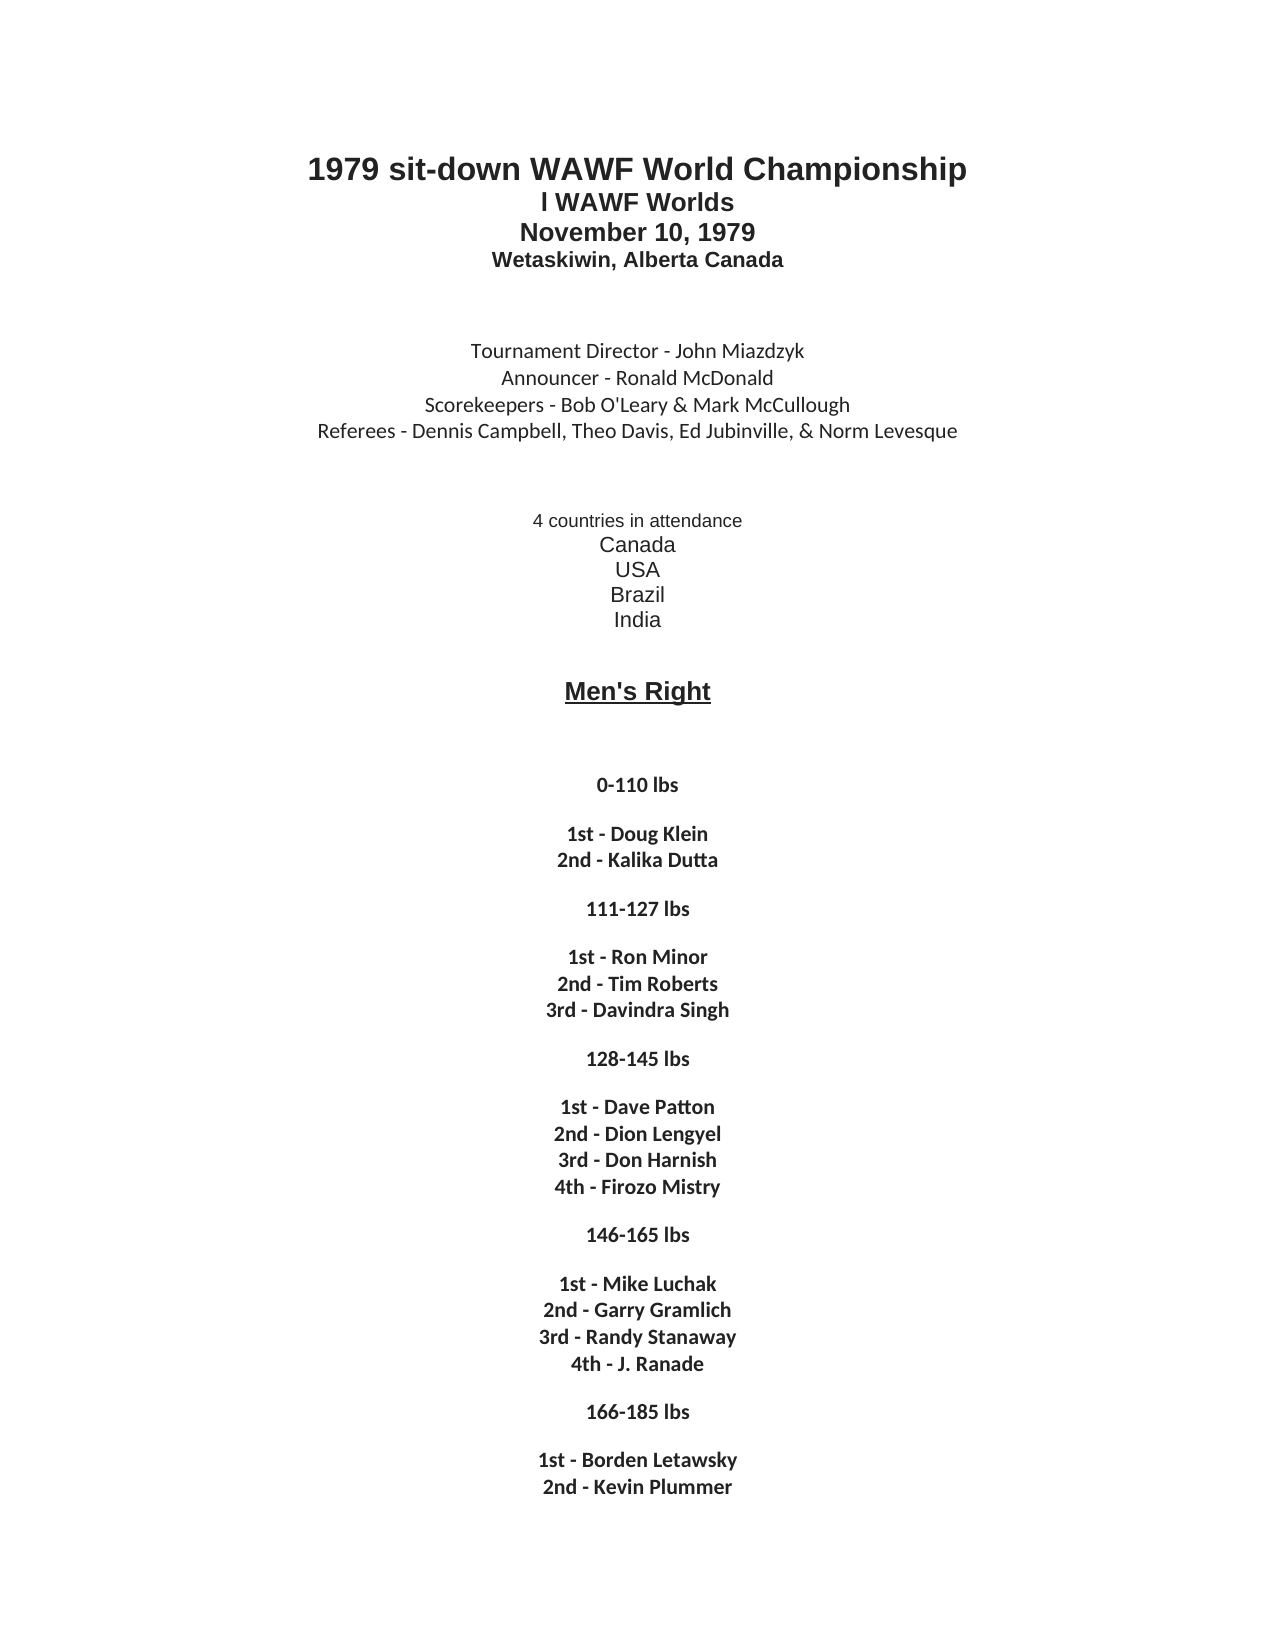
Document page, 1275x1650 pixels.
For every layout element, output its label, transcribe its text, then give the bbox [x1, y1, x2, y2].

text 1st - Doug Klein [187, 820, 1087, 846]
text 1st - Mike Luchak [187, 1270, 1087, 1296]
text 1979 sit-down WAWF World Championship l WAWF Worlds November 10, 1979 Wetaskiwin, Alberta Canada [187, 150, 1087, 272]
text 2nd - Kevin Plummer [187, 1473, 1087, 1500]
text 111-127 lbs [187, 895, 1087, 921]
text 2nd - Dion Lengyel [187, 1120, 1087, 1146]
text 2nd - Kalika Dutta [187, 846, 1087, 873]
text Canada USA Brazil India [187, 532, 1087, 632]
text 2nd - Garry Gramlich [187, 1296, 1087, 1323]
text 3rd - Davindra Singh [187, 996, 1087, 1023]
text 4th - J. Ranade [187, 1350, 1087, 1376]
text 0-110 lbs [187, 771, 1087, 798]
text Men's Right [187, 676, 1087, 706]
text 1st - Borden Letawsky [187, 1446, 1087, 1473]
text Tournament Director - John Miazdzyk Announcer - Ronald McDonald Scorekeepers - Bob O'Leary & Mark McCullough Referees - Dennis Campbell, Theo Davis, Ed Jubinville, & Norm Levesque [187, 316, 1087, 444]
text 166-185 lbs [187, 1398, 1087, 1425]
text 4 countries in attendance [187, 510, 1087, 531]
text 2nd - Tim Roberts [187, 970, 1087, 996]
text 3rd - Don Harnish [187, 1146, 1087, 1173]
text 3rd - Randy Stanaway [187, 1323, 1087, 1350]
text 1st - Dave Patton [187, 1093, 1087, 1120]
text 128-145 lbs [187, 1045, 1087, 1071]
text 4th - Firozo Mistry [187, 1173, 1087, 1200]
text 1st - Ron Minor [187, 943, 1087, 970]
text 146-165 lbs [187, 1221, 1087, 1248]
